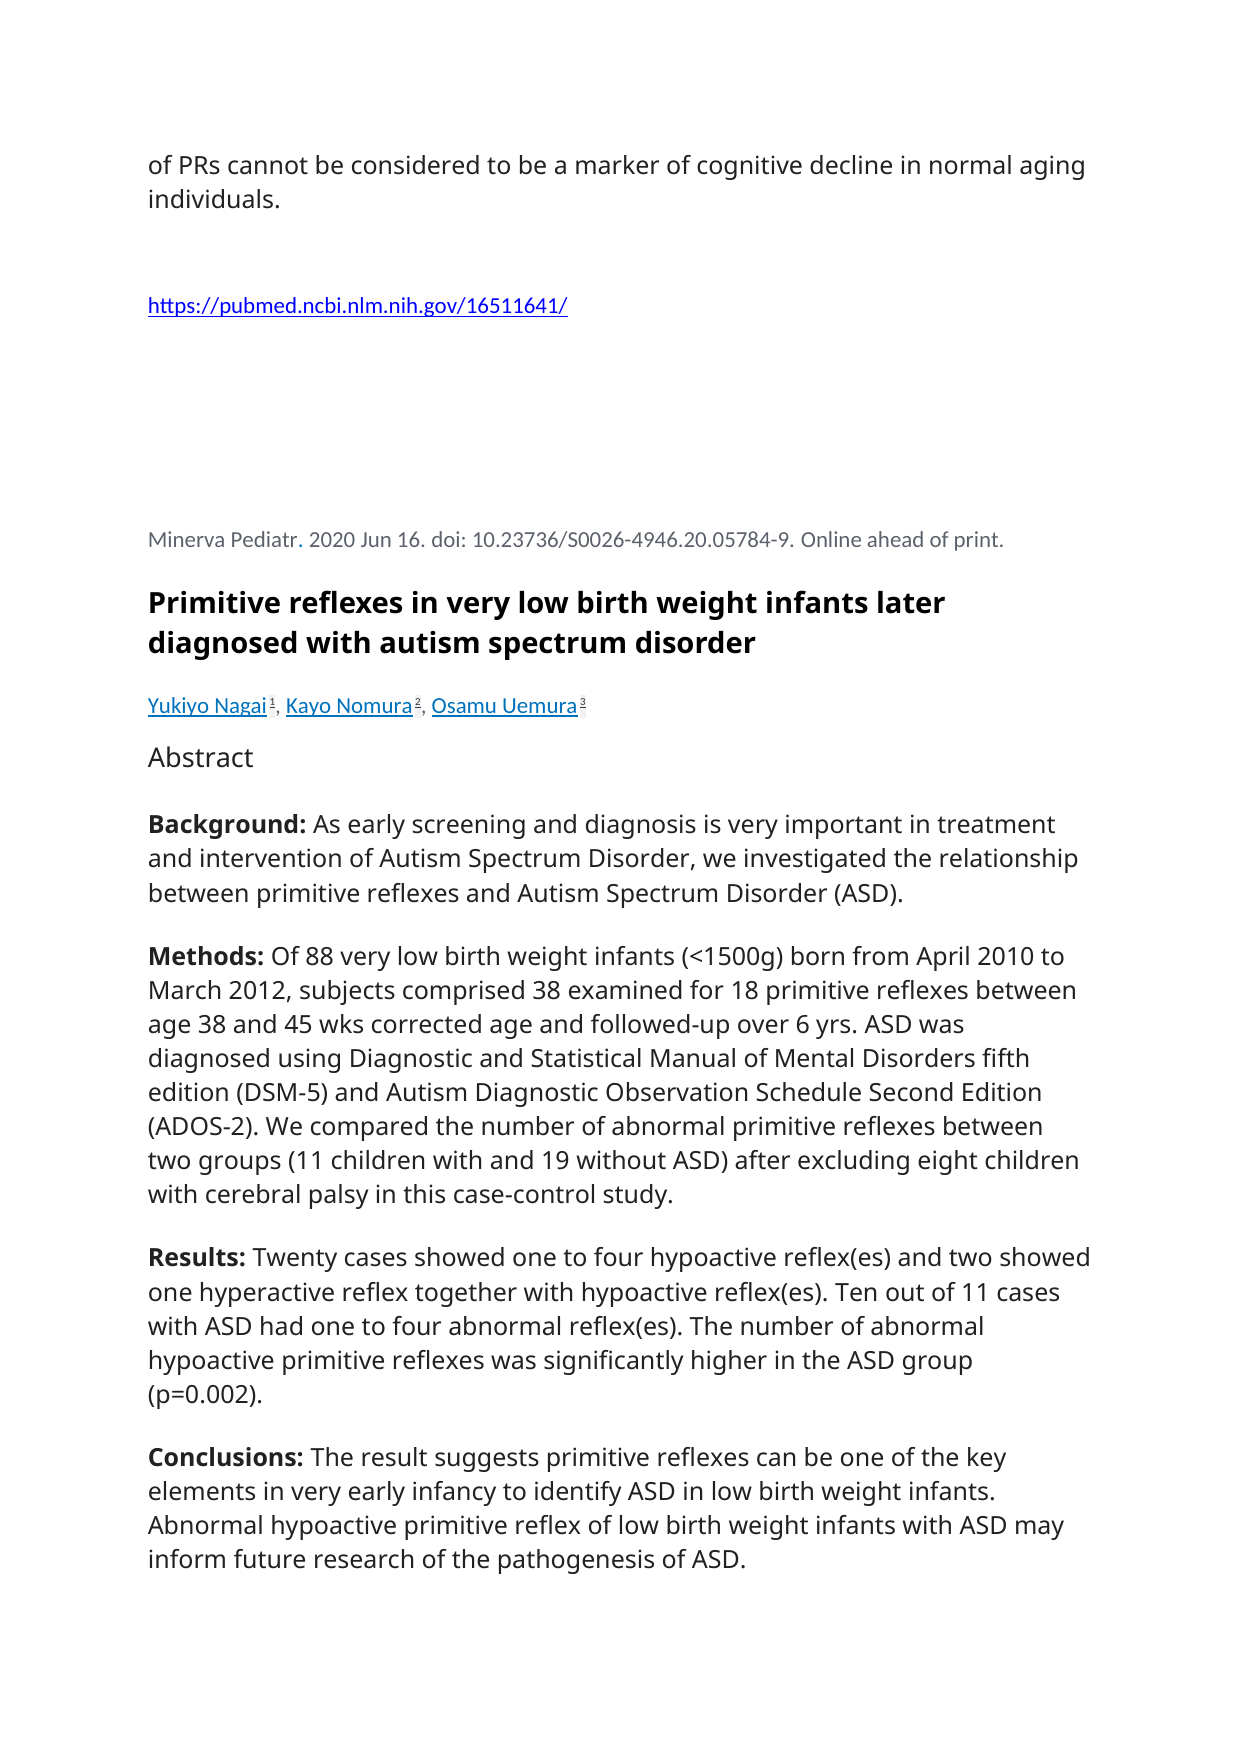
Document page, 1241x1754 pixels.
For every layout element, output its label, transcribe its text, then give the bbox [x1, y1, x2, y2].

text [148, 148, 1093, 216]
text Results: Twenty cases showed one to four hypoactive reflex(es) and two showed one hyperactive reflex together with hypoactive reflex(es). Ten out of 11 cases with ASD had one to four abnormal reflex(es). The number of abnormal hypoactive primitive reflexes was significantly higher in the ASD group (p=0.002). [148, 1240, 1093, 1410]
text Methods: Of 88 very low birth weight infants (<1500g) born from April 2010 to March 2012, subjects comprised 38 examined for 18 primitive reflexes between age 38 and 45 wks corrected age and followed-up over 6 yrs. ASD was diagnosed using Diagnostic and Statistical Manual of Mental Disorders fifth edition (DSM-5) and Autism Diagnostic Observation Schedule Second Edition (ADOS-2). We compared the number of abnormal primitive reflexes between two groups (11 children with and 19 without ASD) after excluding eight children with cerebral palsy in this case-control study. [148, 938, 1093, 1211]
text Conclusions: The result suggests primitive reflexes can be one of the key elements in very early infancy to identify ASD in low birth weight infants. Abnormal hypoactive primitive reflex of low birth weight infants with ASD may inform future research of the pathogenesis of ASD. [148, 1439, 1093, 1576]
text https://pubmed.ncbi.nlm.nih.gov/16511641/ [148, 292, 1093, 320]
subtitle Abstract [148, 738, 1093, 775]
text Background: As early screening and diagnosis is very important in treatment and intervention of Autism Spectrum Disorder, we investigated the relationship between primitive reflexes and Autism Spectrum Disorder (ASD). [148, 807, 1093, 909]
text Yukiyo Nagai 1, Kayo Nomura 2, Osamu Uemura 3 [148, 691, 1093, 719]
subtitle Primitive reflexes in very low birth weight infants later diagnosed with autism spectrum disorder [148, 583, 1093, 662]
text Minerva Pediatr. 2020 Jun 16. doi: 10.23736/S0026-4946.20.05784-9. Online ahead of print. [148, 526, 1093, 553]
